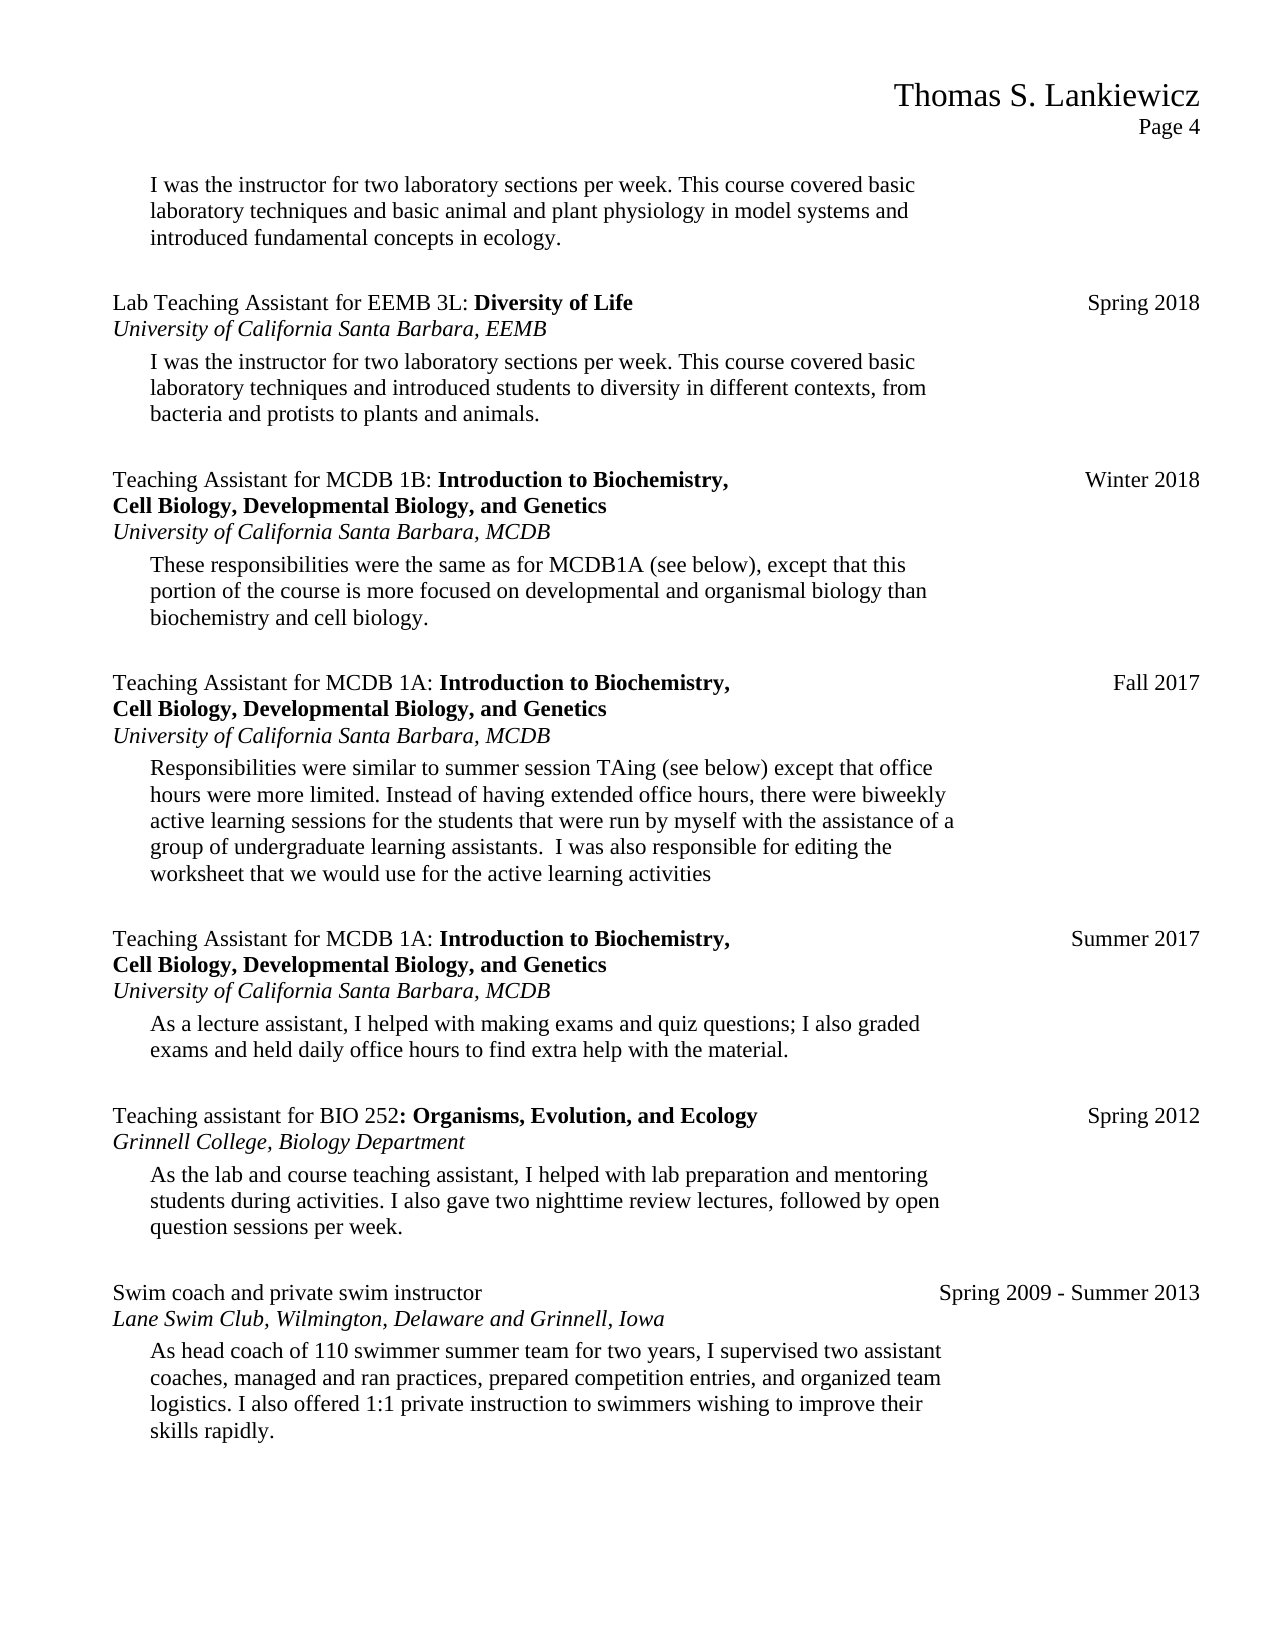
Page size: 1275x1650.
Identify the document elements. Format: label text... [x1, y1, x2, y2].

text I was the instructor for two laboratory sections per week. This course covered basic laboratory techniques and introduced students to diversity in different contexts, from bacteria and protists to plants and animals. [150, 348, 975, 427]
text I was the instructor for two laboratory sections per week. This course covered basic laboratory techniques and basic animal and plant physiology in model systems and introduced fundamental concepts in ecology. [150, 171, 975, 250]
text As a lecture assistant, I helped with making exams and quiz questions; I also graded exams and held daily office hours to find extra help with the material. [150, 1010, 975, 1063]
text University of California Santa Barbara, EEMB [112, 315, 1200, 342]
text University of California Santa Barbara, MCDB [112, 978, 1215, 1004]
text Grinnell College, Biology Department [112, 1128, 1200, 1154]
text These responsibilities were the same as for MCDB1A (see below), except that this portion of the course is more focused on developmental and organismal biology than biochemistry and cell biology. [150, 551, 975, 630]
text Cell Biology, Developmental Biology, and Genetics [112, 492, 1215, 518]
text Teaching assistant for BIO 252: Organisms, Evolution, and Ecology Spring 2012 [112, 1102, 1200, 1128]
text University of California Santa Barbara, MCDB [112, 518, 1215, 545]
text Teaching Assistant for MCDB 1A: Introduction to Biochemistry, Fall 2017 [112, 669, 1200, 695]
text Cell Biology, Developmental Biology, and Genetics [112, 695, 1215, 722]
text Lane Swim Club, Wilmington, Delaware and Grinnell, Iowa [112, 1305, 1200, 1331]
text Swim coach and private swim instructor Spring 2009 - Summer 2013 [112, 1279, 1200, 1305]
text As the lab and course teaching assistant, I helped with lab preparation and mentoring students during activities. I also gave two nighttime review lectures, followed by open question sessions per week. [150, 1161, 975, 1240]
text Cell Biology, Developmental Biology, and Genetics [112, 951, 1215, 978]
text Lab Teaching Assistant for EEMB 3L: Diversity of Life Spring 2018 [112, 289, 1200, 315]
text As head coach of 110 swimmer summer team for two years, I supervised two assistant coaches, managed and ran practices, prepared competition entries, and organized team logistics. I also offered 1:1 private instruction to swimmers wishing to improve their skills rapidly. [150, 1338, 975, 1443]
text Responsibilities were similar to summer session TAing (see below) except that office hours were more limited. Instead of having extended office hours, there were biweekly active learning sessions for the students that were run by myself with the assistance of a group of undergraduate learning assistants. I was also responsible for editing the worksheet that we would use for the active learning activities [150, 754, 975, 886]
text Teaching Assistant for MCDB 1A: Introduction to Biochemistry, Summer 2017 [112, 925, 1200, 951]
text University of California Santa Barbara, MCDB [112, 722, 1215, 748]
text Teaching Assistant for MCDB 1B: Introduction to Biochemistry, Winter 2018 [112, 466, 1200, 492]
